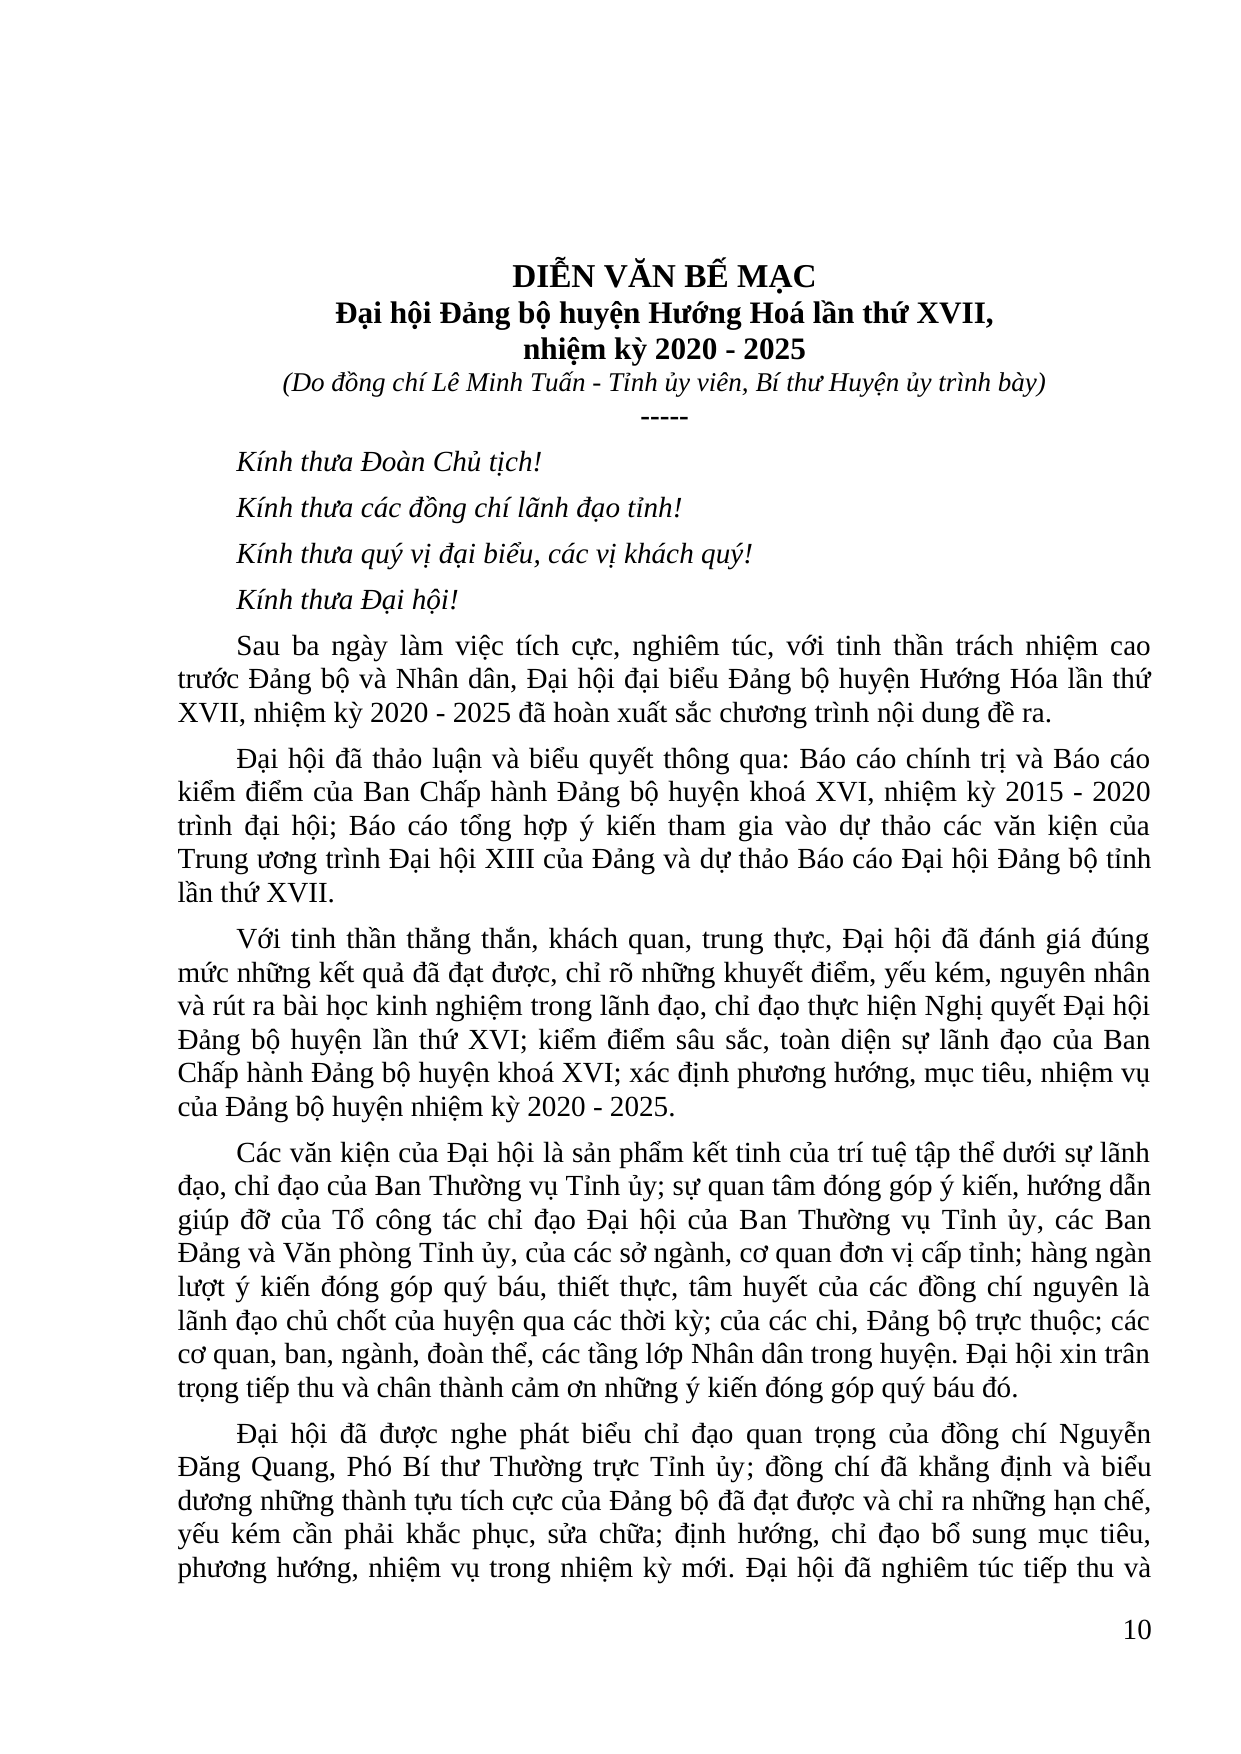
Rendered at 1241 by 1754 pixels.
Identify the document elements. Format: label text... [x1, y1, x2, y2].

text (Do đồng chí Lê Minh Tuấn - Tỉnh ủy viên, Bí thư Huyện ủy trình bày) [177, 366, 1152, 398]
text Đại hội đã thảo luận và biểu quyết thông qua: Báo cáo chính trị và Báo cáo kiểm điểm của Ban Chấp hành Đảng bộ huyện khoá XVI, nhiệm kỳ 2015 - 2020 trình đại hội; Báo cáo tổng hợp ý kiến tham gia vào dự thảo các văn kiện của Trung ương trình Đại hội XIII của Đảng và dự thảo Báo cáo Đại hội Đảng bộ tỉnh lần thứ XVII. [177, 741, 1152, 909]
text DIỄN VĂN BẾ MẠC [177, 256, 1152, 294]
text nhiệm kỳ 2020 - 2025 [177, 331, 1152, 366]
text Kính thưa Đoàn Chủ tịch! [177, 444, 1152, 477]
text Với tinh thần thẳng thắn, khách quan, trung thực, Đại hội đã đánh giá đúng mức những kết quả đã đạt được, chỉ rõ những khuyết điểm, yếu kém, nguyên nhân và rút ra bài học kinh nghiệm trong lãnh đạo, chỉ đạo thực hiện Nghị quyết Đại hội Đảng bộ huyện lần thứ XVI; kiểm điểm sâu sắc, toàn diện sự lãnh đạo của Ban Chấp hành Đảng bộ huyện khoá XVI; xác định phương hướng, mục tiêu, nhiệm vụ của Đảng bộ huyện nhiệm kỳ 2020 - 2025. [177, 921, 1152, 1122]
text Sau ba ngày làm việc tích cực, nghiêm túc, với tinh thần trách nhiệm cao trước Đảng bộ và Nhân dân, Đại hội đại biểu Đảng bộ huyện Hướng Hóa lần thứ XVII, nhiệm kỳ 2020 - 2025 đã hoàn xuất sắc chương trình nội dung đề ra. [177, 628, 1152, 728]
text Kính thưa các đồng chí lãnh đạo tỉnh! [177, 490, 1152, 523]
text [177, 1416, 1152, 1583]
text Các văn kiện của Đại hội là sản phẩm kết tinh của trí tuệ tập thể dưới sự lãnh đạo, chỉ đạo của Ban Thường vụ Tỉnh ủy; sự quan tâm đóng góp ý kiến, hướng dẫn giúp đỡ của Tổ công tác chỉ đạo Đại hội của Ban Thường vụ Tỉnh ủy, các Ban Đảng và Văn phòng Tỉnh ủy, của các sở ngành, cơ quan đơn vị cấp tỉnh; hàng ngàn lượt ý kiến đóng góp quý báu, thiết thực, tâm huyết của các đồng chí nguyên là lãnh đạo chủ chốt của huyện qua các thời kỳ; của các chi, Đảng bộ trực thuộc; các cơ quan, ban, ngành, đoàn thể, các tầng lớp Nhân dân trong huyện. Đại hội xin trân trọng tiếp thu và chân thành cảm ơn những ý kiến đóng góp quý báu đó. [177, 1135, 1152, 1403]
text Kính thưa quý vị đại biểu, các vị khách quý! [177, 536, 1152, 569]
text ----- [177, 398, 1152, 431]
text Kính thưa Đại hội! [177, 582, 1152, 615]
text Đại hội Đảng bộ huyện Hướng Hoá lần thứ XVII, [177, 294, 1152, 331]
